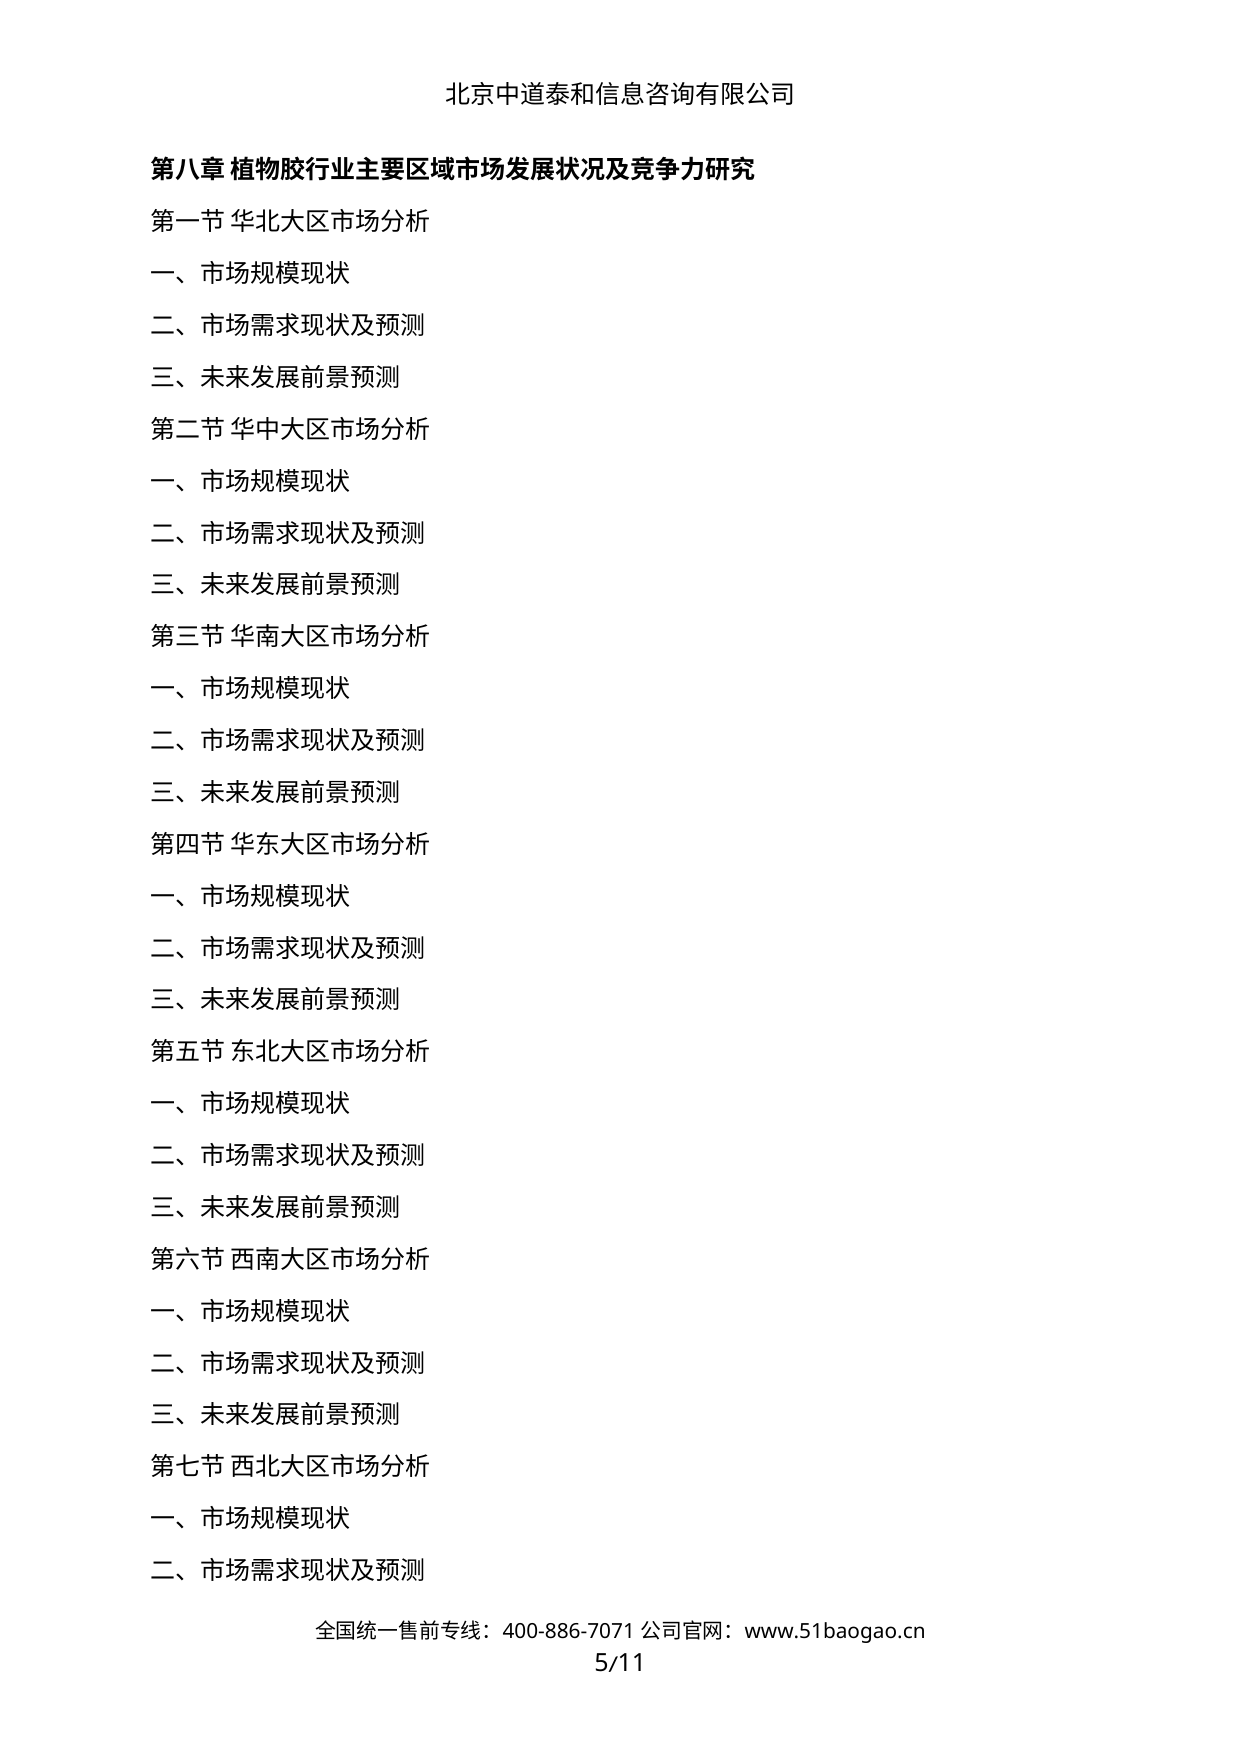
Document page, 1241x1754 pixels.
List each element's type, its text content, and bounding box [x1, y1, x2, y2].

text 三、未来发展前景预测 [150, 1395, 1090, 1431]
text 三、未来发展前景预测 [150, 772, 1090, 809]
text 一、市场规模现状 [150, 1291, 1090, 1327]
text 一、市场规模现状 [150, 254, 1090, 290]
text 一、市场规模现状 [150, 1084, 1090, 1120]
text 三、未来发展前景预测 [150, 357, 1090, 394]
text 第八章 植物胶行业主要区域市场发展状况及竞争力研究 [150, 150, 1090, 186]
text 二、市场需求现状及预测 [150, 306, 1090, 342]
text 三、未来发展前景预测 [150, 980, 1090, 1016]
text 二、市场需求现状及预测 [150, 1343, 1090, 1379]
text 第一节 华北大区市场分析 [150, 202, 1090, 238]
text 三、未来发展前景预测 [150, 1187, 1090, 1224]
text 二、市场需求现状及预测 [150, 928, 1090, 964]
text 第七节 西北大区市场分析 [150, 1447, 1090, 1483]
text 二、市场需求现状及预测 [150, 1551, 1090, 1587]
text 第二节 华中大区市场分析 [150, 409, 1090, 446]
text 三、未来发展前景预测 [150, 565, 1090, 601]
text 第五节 东北大区市场分析 [150, 1032, 1090, 1068]
text 第六节 西南大区市场分析 [150, 1239, 1090, 1276]
text 第三节 华南大区市场分析 [150, 617, 1090, 653]
text 一、市场规模现状 [150, 1499, 1090, 1535]
text 一、市场规模现状 [150, 461, 1090, 497]
text 二、市场需求现状及预测 [150, 1136, 1090, 1172]
text 一、市场规模现状 [150, 669, 1090, 705]
text 第四节 华东大区市场分析 [150, 824, 1090, 861]
text 一、市场规模现状 [150, 876, 1090, 912]
text 二、市场需求现状及预测 [150, 513, 1090, 549]
text 二、市场需求现状及预测 [150, 721, 1090, 757]
